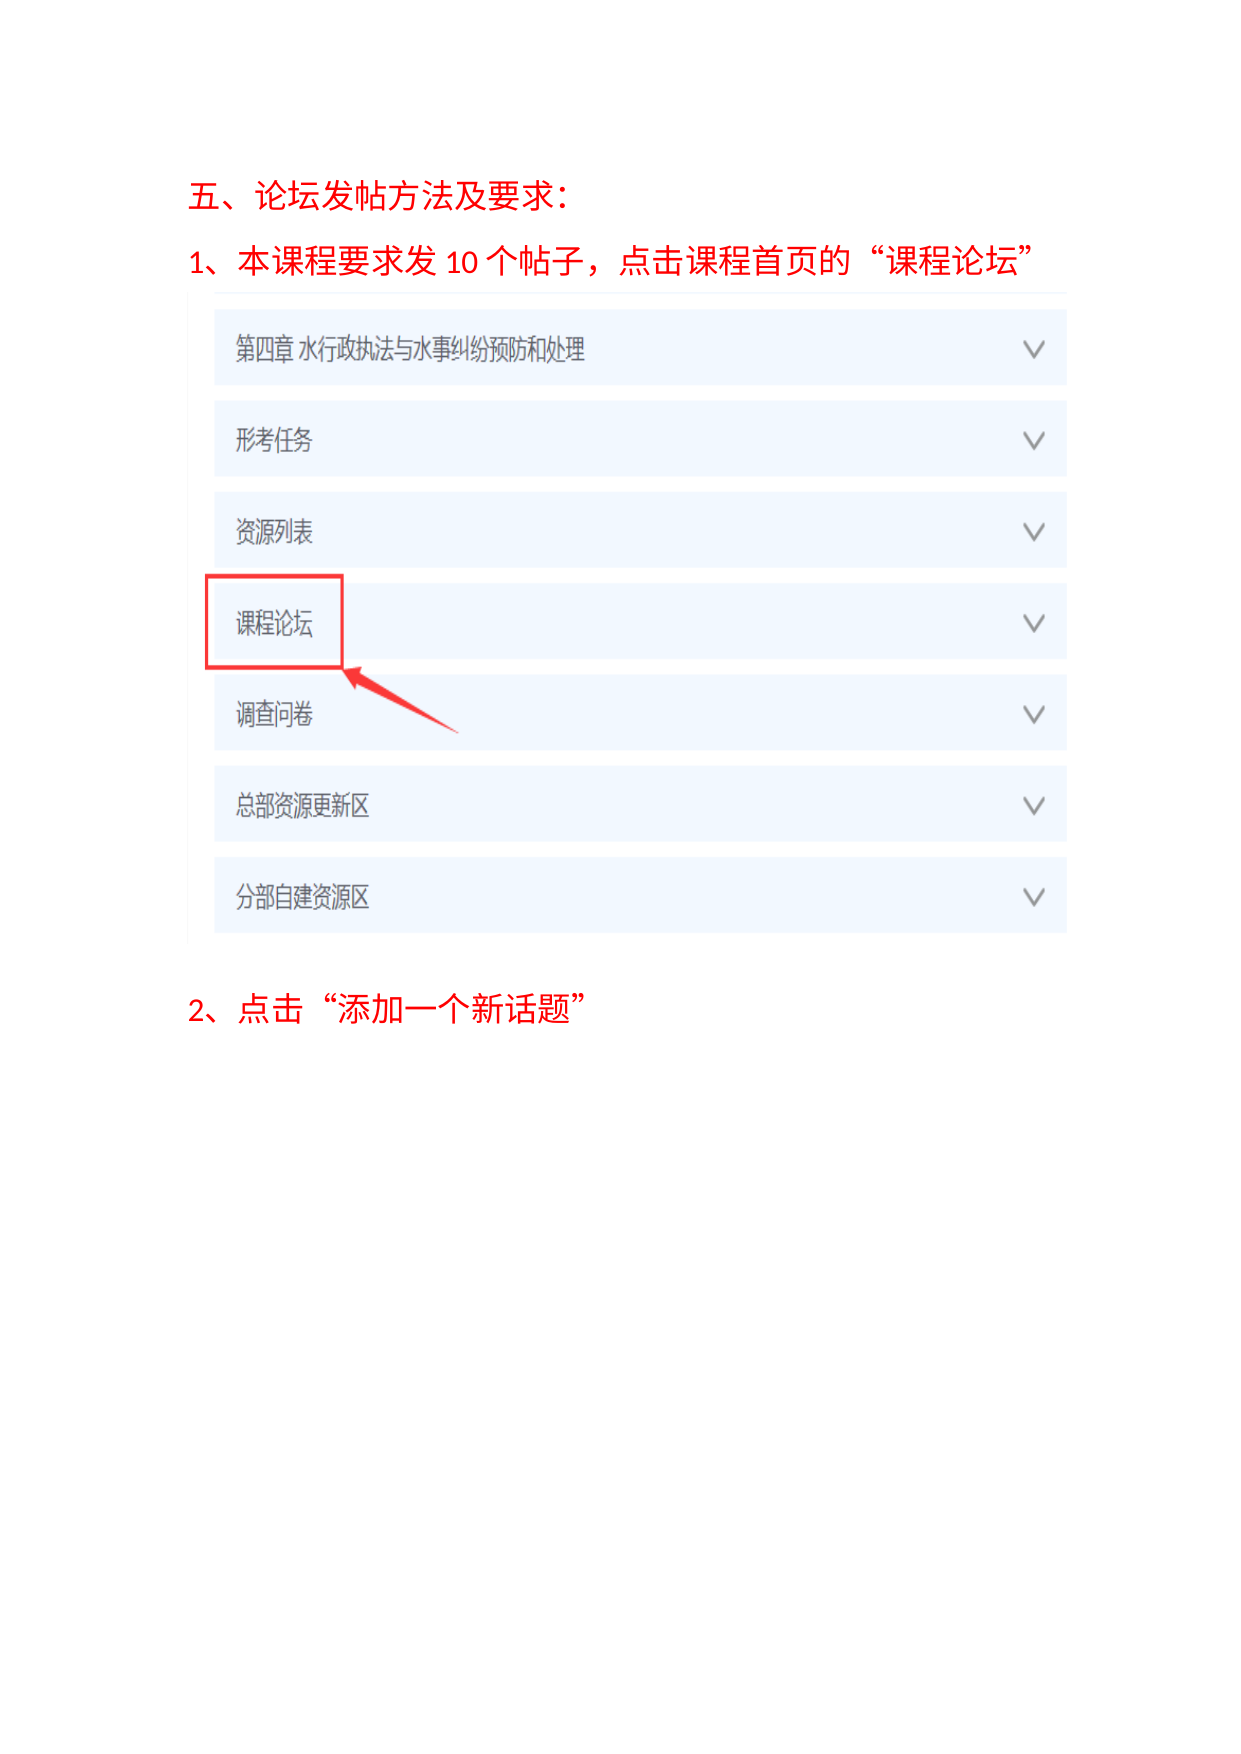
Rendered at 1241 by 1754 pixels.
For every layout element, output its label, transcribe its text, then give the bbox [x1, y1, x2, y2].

text 1、本课程要求发10个帖子，点击课程首页的“课程论坛” [187, 227, 1053, 292]
text 五、论坛发帖方法及要求： [187, 162, 1053, 227]
picture [187, 292, 1088, 944]
text 2、点击“添加一个新话题” 3、在“主题”和“正文”框内填写问题和问题内容 [187, 944, 1053, 1039]
